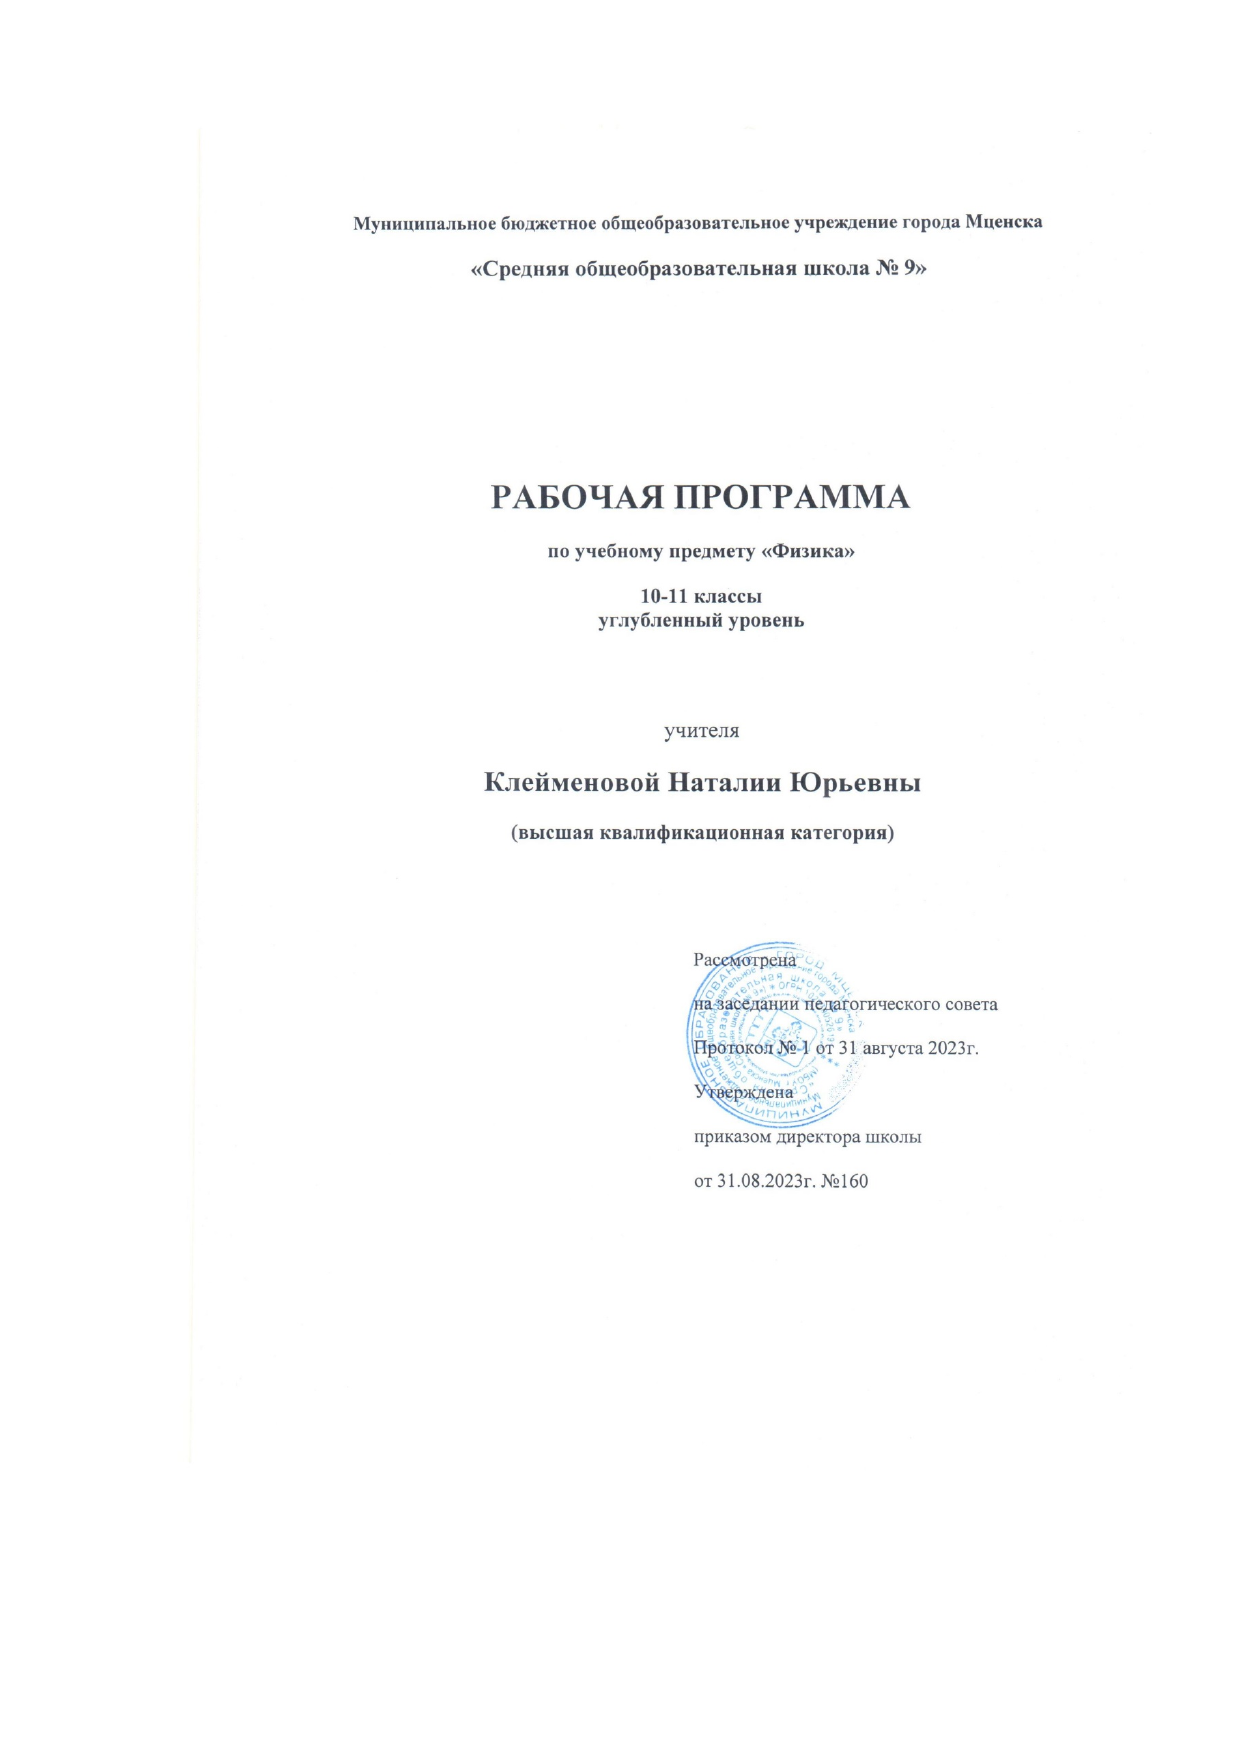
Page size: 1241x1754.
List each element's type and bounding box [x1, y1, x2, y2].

picture [177, 118, 1152, 1483]
